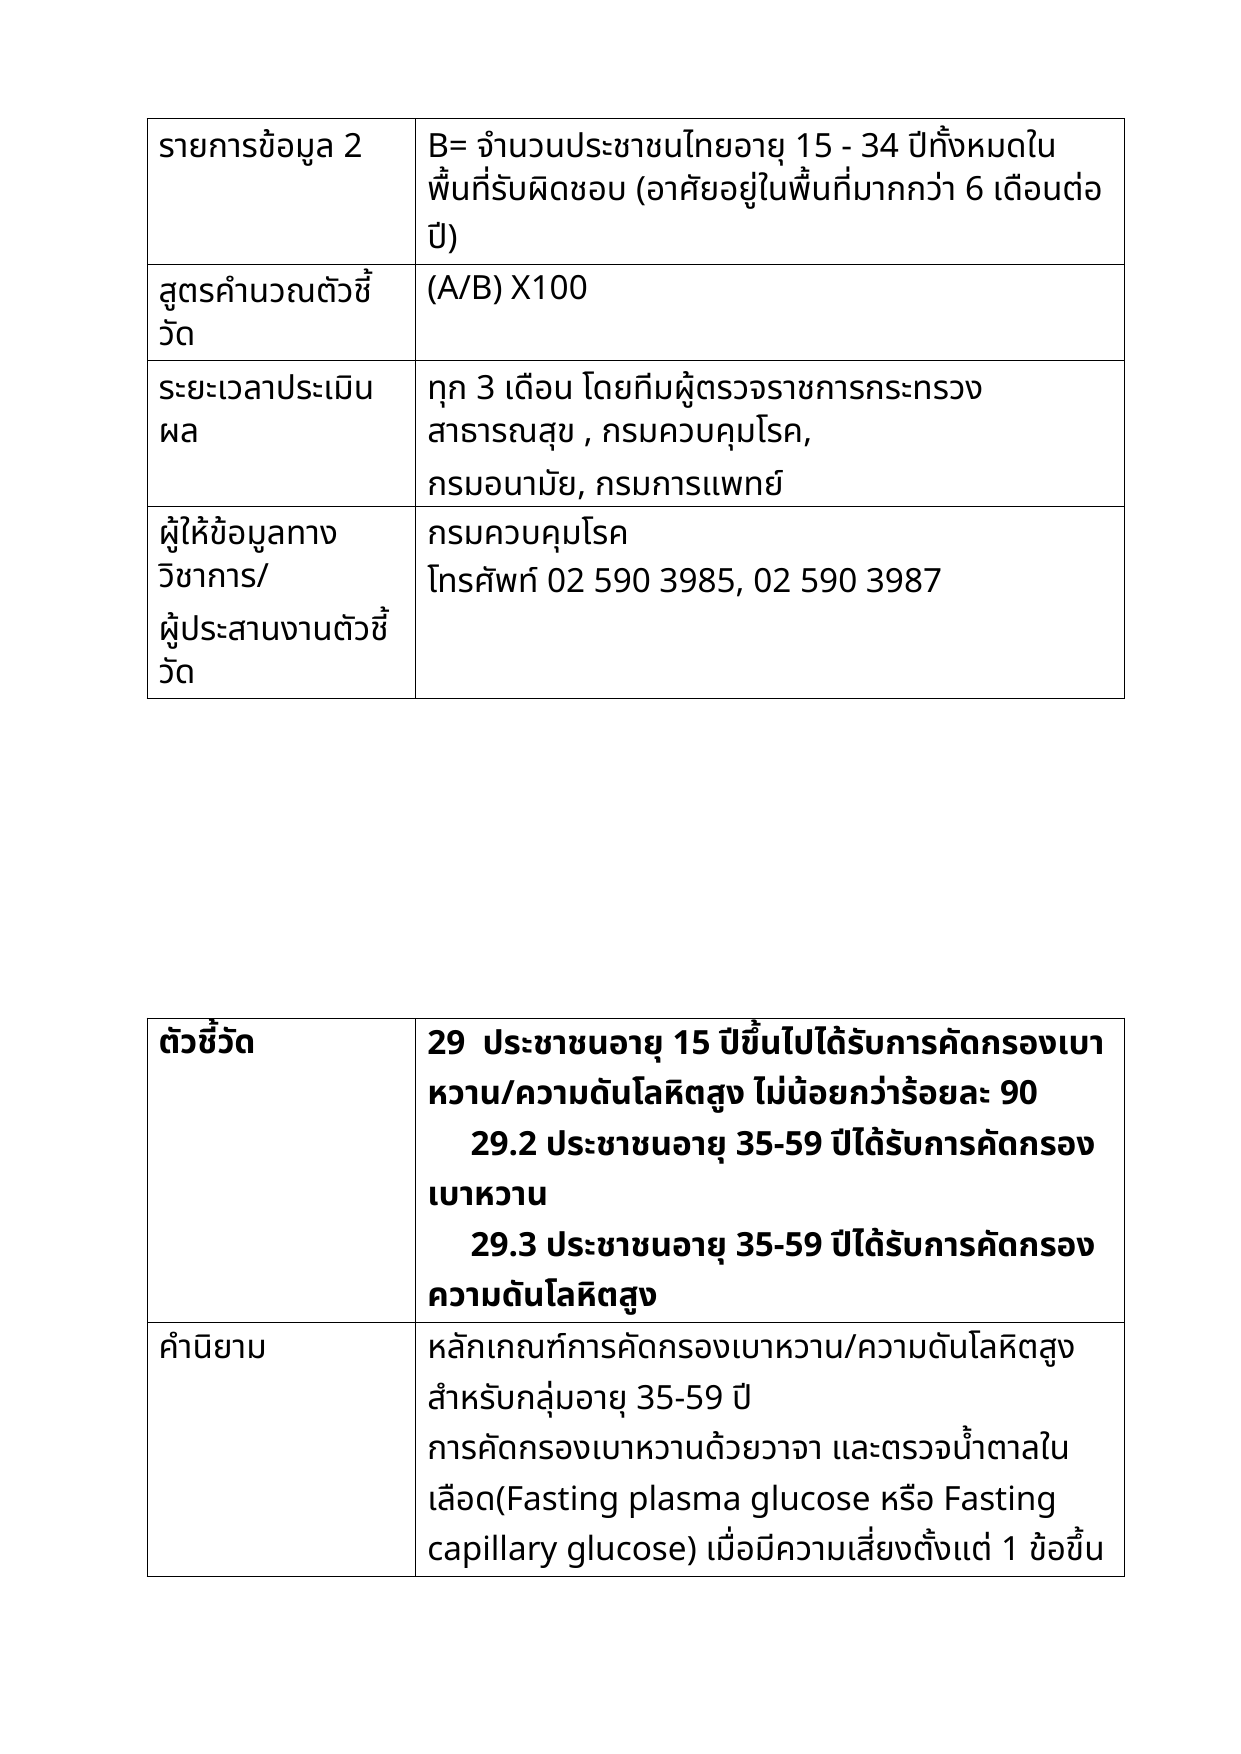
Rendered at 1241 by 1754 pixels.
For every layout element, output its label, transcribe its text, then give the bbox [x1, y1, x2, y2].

table_cell ผู้ให้ข้อมูลทางวิชาการ/ ผู้ประสานงานตัวชี้วัด [148, 507, 415, 698]
table_header ตัวชี้วัด [148, 1019, 415, 1322]
table_header 29 ประชาชนอายุ 15 ปีขึ้นไปได้รับการคัดกรองเบาหวาน/ความดันโลหิตสูง ไม่น้อยกว่าร้อยละ 90 29.2 ประชาชนอายุ 35-59 ปีได้รับการคัดกรองเบาหวาน 29.3 ประชาชนอายุ 35-59 ปีได้รับการคัดกรองความดันโลหิตสูง [416, 1019, 1124, 1322]
table_cell B= จำนวนประชาชนไทยอายุ 15 - 34 ปีทั้งหมดในพื้นที่รับผิดชอบ (อาศัยอยู่ในพื้นที่มากกว่า 6 เดือนต่อปี) [416, 119, 1124, 263]
table_cell ทุก 3 เดือน โดยทีมผู้ตรวจราชการกระทรวงสาธารณสุข , กรมควบคุมโรค, กรมอนามัย, กรมการแพทย์ [416, 361, 1124, 506]
table_cell ระยะเวลาประเมินผล [148, 361, 415, 506]
table_cell กรมควบคุมโรค โทรศัพท์ 02 590 3985, 02 590 3987 [416, 507, 1124, 698]
table_cell สูตรคำนวณตัวชี้วัด [148, 265, 415, 360]
table_cell คำนิยาม [148, 1323, 415, 1576]
table_cell (A/B) X100 [416, 265, 1124, 360]
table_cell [416, 1323, 1124, 1576]
table_cell รายการข้อมูล 2 [148, 119, 415, 263]
